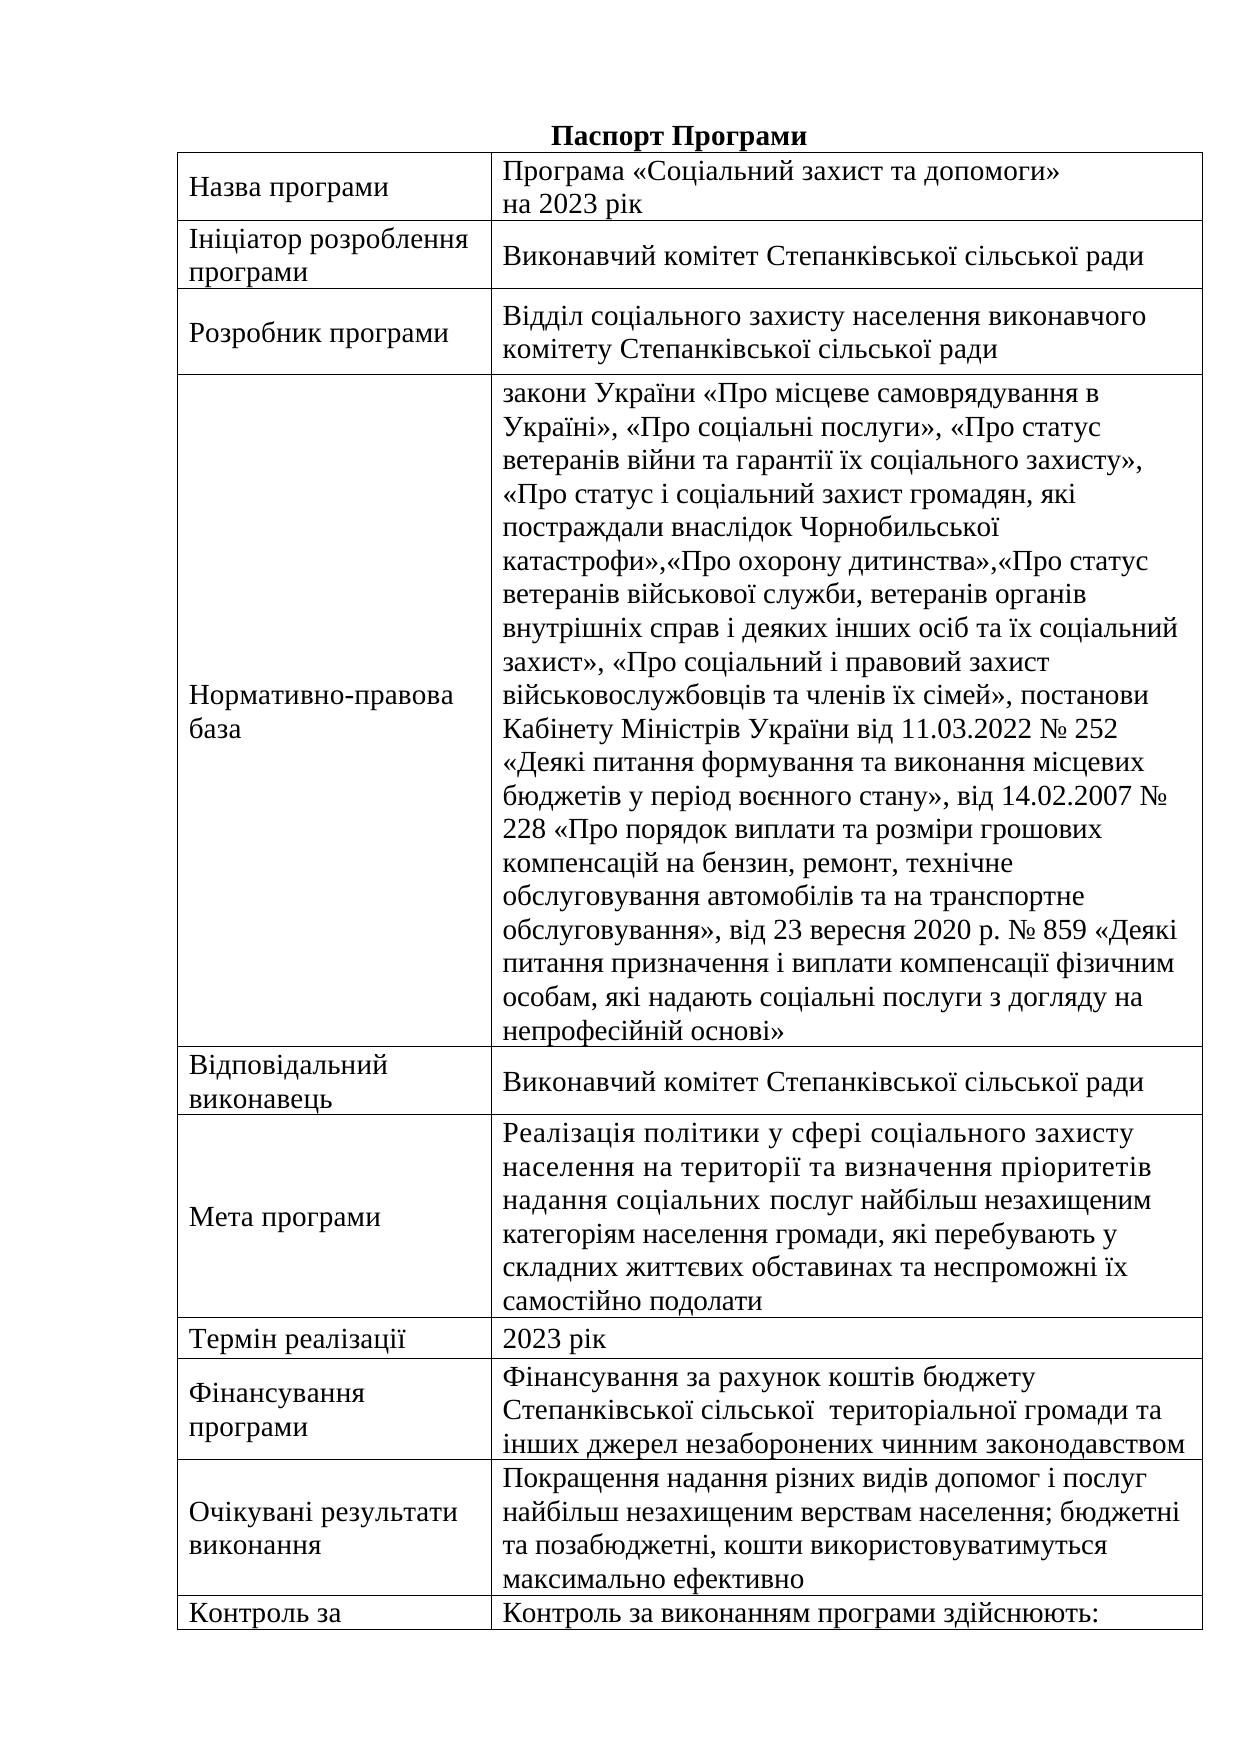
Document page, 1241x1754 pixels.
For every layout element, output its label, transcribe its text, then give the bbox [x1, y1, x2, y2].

table_cell Виконавчий комітет Степанківської сільської ради [492, 221, 1202, 288]
table_cell Ініціатор розроблення програми [178, 221, 491, 288]
table_cell закони України «Про місцеве самоврядування в Україні», «Про соціальні послуги», «Про статус ветеранів війни та гарантії їх соціального захисту», «Про статус і соціальний захист громадян, які постраждали внаслідок Чорнобильської катастрофи»,«Про охорону дитинства»,«Про статус ветеранів військової служби, ветеранів органів внутрішніх справ і деяких інших осіб та їх соціальний захист», «Про соціальний і правовий захист військовослужбовців та членів їх сімей», постанови Кабінету Міністрів України від 11.03.2022 № 252 «Деякі питання формування та виконання місцевих бюджетів у період воєнного стану», від 14.02.2007 № 228 «Про порядок виплати та розміри грошових компенсацій на бензин, ремонт, технічне обслуговування автомобілів та на транспортне обслуговування», від 23 вересня 2020 р. № 859 «Деякі питання призначення і виплати компенсації фізичним особам, які надають соціальні послуги з догляду на непрофесійній основі» [492, 375, 1202, 1046]
table_cell Нормативно-правова база [178, 375, 491, 1046]
text Паспорт Програми [177, 118, 1181, 152]
table_cell Термін реалізації [178, 1318, 491, 1358]
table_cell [178, 1596, 491, 1629]
table_cell Розробник програми [178, 289, 491, 374]
table_header Програма «Соціальний захист та допомоги» на 2023 рік [492, 153, 1202, 220]
table_cell Очікувані результати виконання [178, 1460, 491, 1594]
table_cell Відділ соціального захисту населення виконавчого комітету Степанківської сільської ради [492, 289, 1202, 374]
table_cell Відповідальний виконавець [178, 1047, 491, 1114]
table_cell Фінансування програми [178, 1359, 491, 1459]
table_header Назва програми [178, 153, 491, 220]
table_cell Виконавчий комітет Степанківської сільської ради [492, 1047, 1202, 1114]
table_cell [492, 1596, 1202, 1629]
table_cell Фінансування за рахунок коштів бюджету Степанківської сільської територіальної громади та інших джерел незаборонених чинним законодавством [492, 1359, 1202, 1459]
table_cell Покращення надання різних видів допомог і послуг найбільш незахищеним верствам населення; бюджетні та позабюджетні, кошти використовуватимуться максимально ефективно [492, 1460, 1202, 1594]
table_cell Реалізація політики у сфері соціального захисту населення на території та визначення пріоритетів надання соціальних послуг найбільш незахищеним категоріям населення громади, які перебувають у складних життєвих обставинах та неспроможні їх самостійно подолати [492, 1115, 1202, 1317]
table_cell Мета програми [178, 1115, 491, 1317]
table_cell 2023 рік [492, 1318, 1202, 1358]
